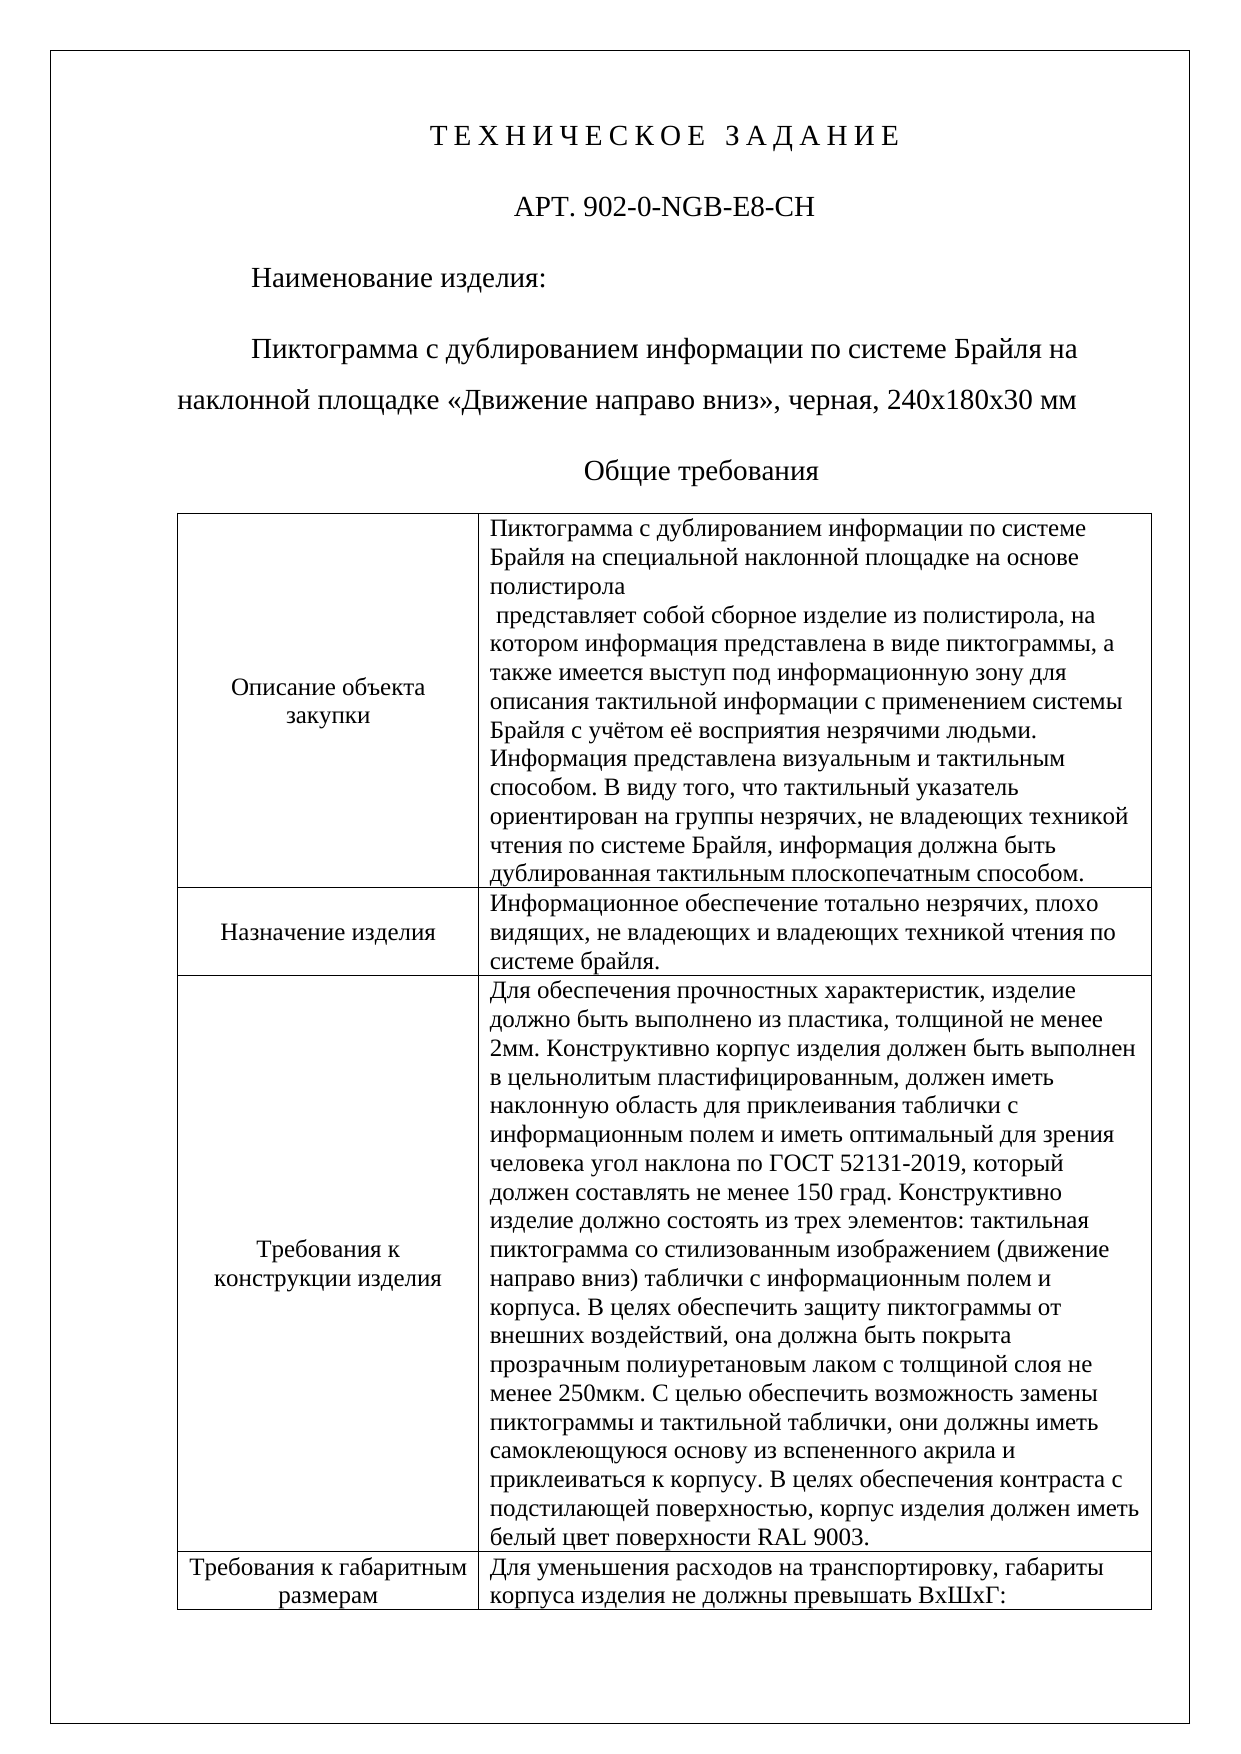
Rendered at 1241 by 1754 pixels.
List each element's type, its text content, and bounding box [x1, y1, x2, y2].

table_cell Требования к конструкции изделия [178, 976, 478, 1551]
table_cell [178, 1552, 478, 1609]
table_cell Информационное обеспечение тотально незрячих, плохо видящих, не владеющих и владеющих техникой чтения по системе брайля. [479, 888, 1151, 974]
text АРТ. 902-0-NGB-E8-CH [177, 189, 1152, 223]
text Наименование изделия: [177, 260, 1152, 294]
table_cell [479, 1552, 1151, 1609]
table_cell Для обеспечения прочностных характеристик, изделие должно быть выполнено из пластика, толщиной не менее 2мм. Конструктивно корпус изделия должен быть выполнен в цельнолитым пластифицированным, должен иметь наклонную область для приклеивания таблички с информационным полем и иметь оптимальный для зрения человека угол наклона по ГОСТ 52131-2019, который должен составлять не менее 150 град. Конструктивно изделие должно состоять из трех элементов: тактильная пиктограмма со стилизованным изображением (движение направо вниз) таблички с информационным полем и корпуса. В целях обеспечить защиту пиктограммы от внешних воздействий, она должна быть покрыта прозрачным полиуретановым лаком с толщиной слоя не менее 250мкм. С целью обеспечить возможность замены пиктограммы и тактильной таблички, они должны иметь самоклеющуюся основу из вспененного акрила и приклеиваться к корпусу. В целях обеспечения контраста с подстилающей поверхностью, корпус изделия должен иметь белый цвет поверхности RAL 9003. [479, 976, 1151, 1551]
text Общие требования [177, 453, 1152, 487]
text Пиктограмма с дублированием информации по системе Брайля на наклонной площадке «Движение направо вниз», черная, 240х180х30 мм [177, 332, 1152, 415]
table_cell Назначение изделия [178, 888, 478, 974]
text ТЕХНИЧЕСКОЕ ЗАДАНИЕ [177, 118, 1152, 152]
table_header Пиктограмма с дублированием информации по системе Брайля на специальной наклонной площадке на основе полистирола представляет собой сборное изделие из полистирола, на котором информация представлена в виде пиктограммы, а также имеется выступ под информационную зону для описания тактильной информации с применением системы Брайля с учётом её восприятия незрячими людьми. Информация представлена визуальным и тактильным способом. В виду того, что тактильный указатель ориентирован на группы незрячих, не владеющих техникой чтения по системе Брайля, информация должна быть дублированная тактильным плоскопечатным способом. [479, 514, 1151, 887]
table_header Описание объекта закупки [178, 514, 478, 887]
